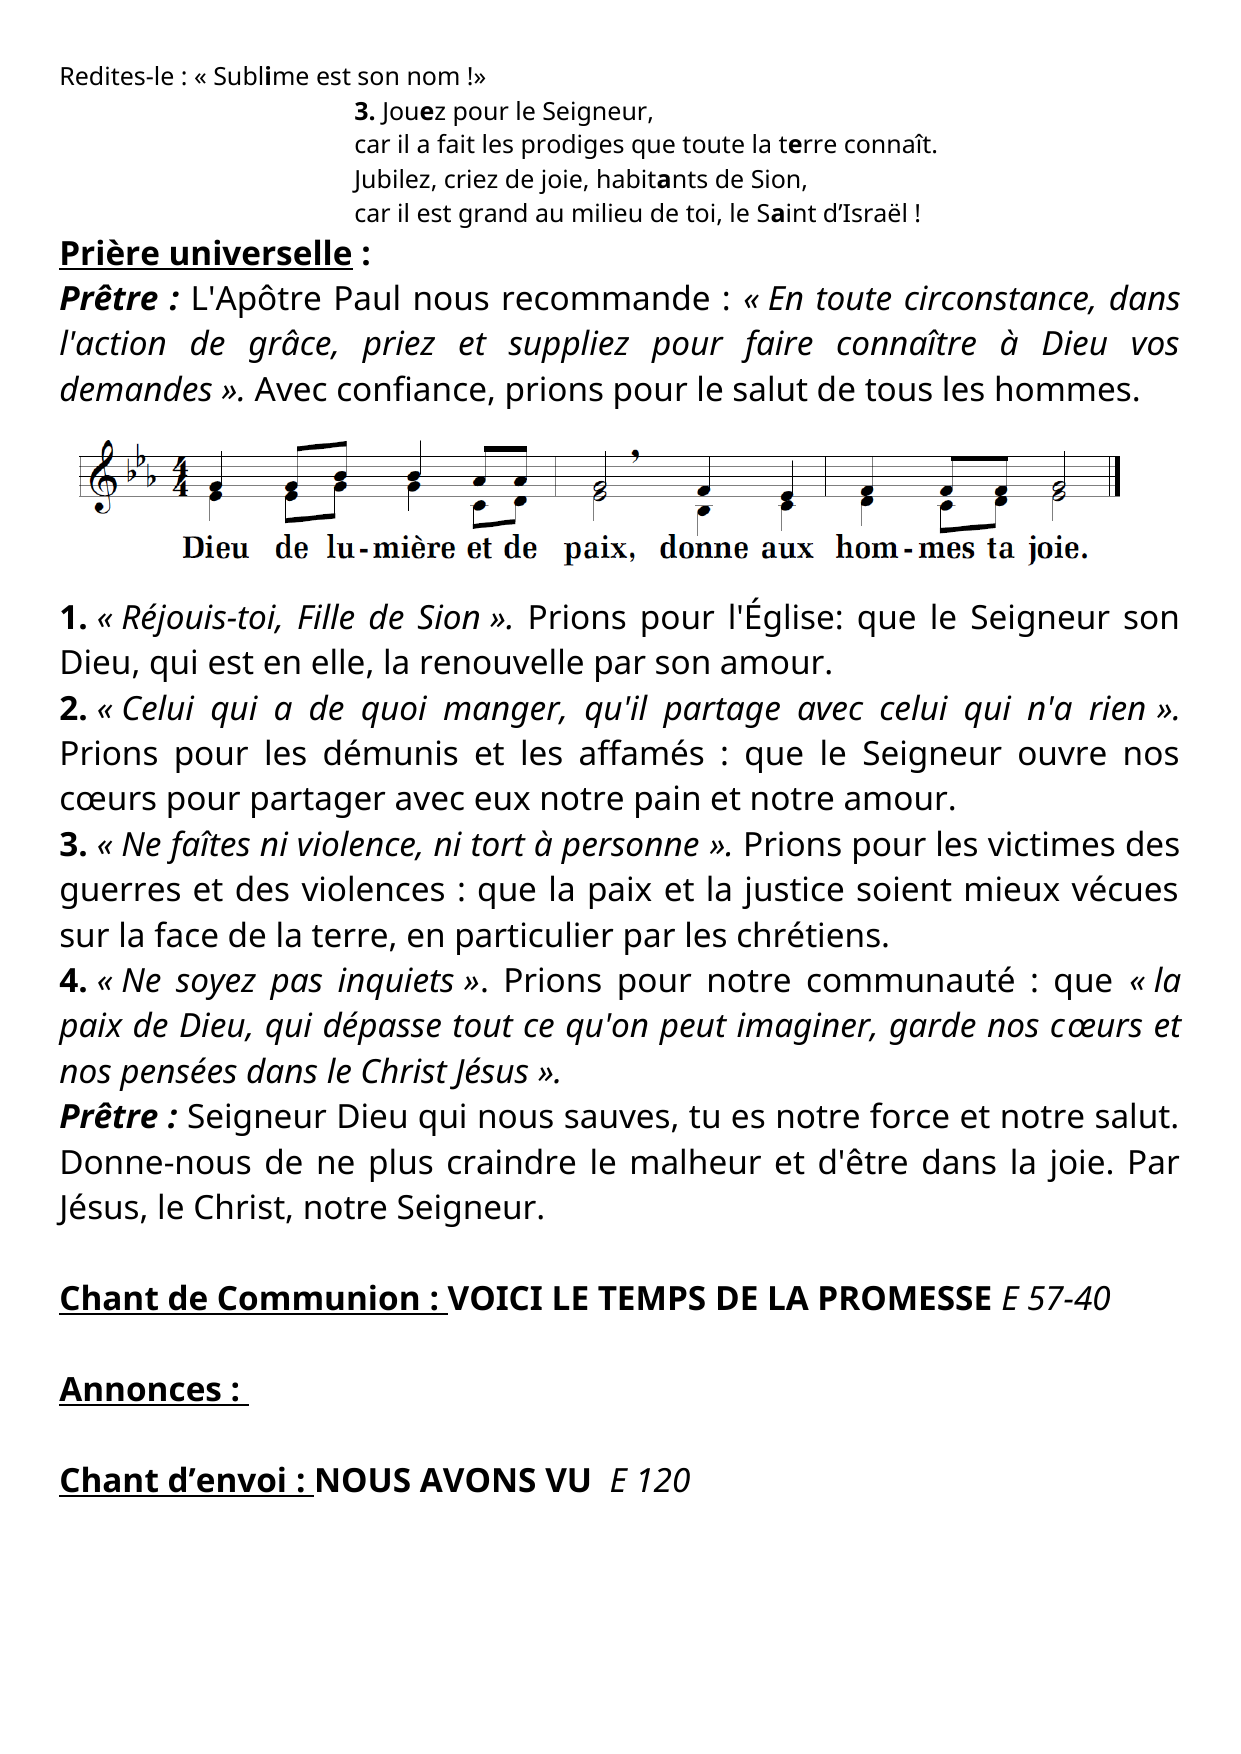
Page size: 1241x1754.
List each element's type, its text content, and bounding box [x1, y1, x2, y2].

text Prière universelle : [59, 229, 1181, 275]
text Prêtre : L'Apôtre Paul nous recommande : « En toute circonstance, dans l'action de grâce, priez et suppliez pour faire connaître à Dieu vos demandes ». Avec confiance, prions pour le salut de tous les hommes. [59, 275, 1181, 411]
text Chant d’envoi : NOUS AVONS VU E 120 [59, 1456, 1181, 1502]
text Chant de Communion : VOICI LE TEMPS DE LA PROMESSE E 57-40 [59, 1275, 1181, 1320]
text car il a fait les prodiges que toute la terre connaît. [354, 127, 1181, 161]
text Jubilez, criez de joie, habitants de Sion, [354, 161, 1181, 195]
text Annonces : [59, 1366, 1181, 1411]
text car il est grand au milieu de toi, le Saint d’Israël ! [354, 195, 1181, 229]
list « Ne soyez pas inquiets ». Prions pour notre communauté : que « la paix de Dieu, qui dépasse tout ce qu'on peut imaginer, garde nos cœurs et nos pensées dans le Christ Jésus ». [59, 957, 1181, 1093]
list « Ne faîtes ni violence, ni tort à personne ». Prions pour les victimes des guerres et des violences : que la paix et la justice soient mieux vécues sur la face de la terre, en particulier par les chrétiens. [59, 821, 1181, 957]
list « Celui qui a de quoi manger, qu'il partage avec celui qui n'a rien ». Prions pour les démunis et les affamés : que le Seigneur ouvre nos cœurs pour partager avec eux notre pain et notre amour. [59, 684, 1181, 821]
text Redites-le : « Sublime est son nom !» [59, 59, 583, 93]
text 3. Jouez pour le Seigneur, [354, 93, 1181, 127]
text Prêtre : Seigneur Dieu qui nous sauves, tu es notre force et notre salut. Donne-nous de ne plus craindre le malheur et d'être dans la joie. Par Jésus, le Christ, notre Seigneur. [59, 1093, 1181, 1229]
list « Réjouis-toi, Fille de Sion ». Prions pour l'Église: que le Seigneur son Dieu, qui est en elle, la renouvelle par son amour. [59, 593, 1181, 684]
